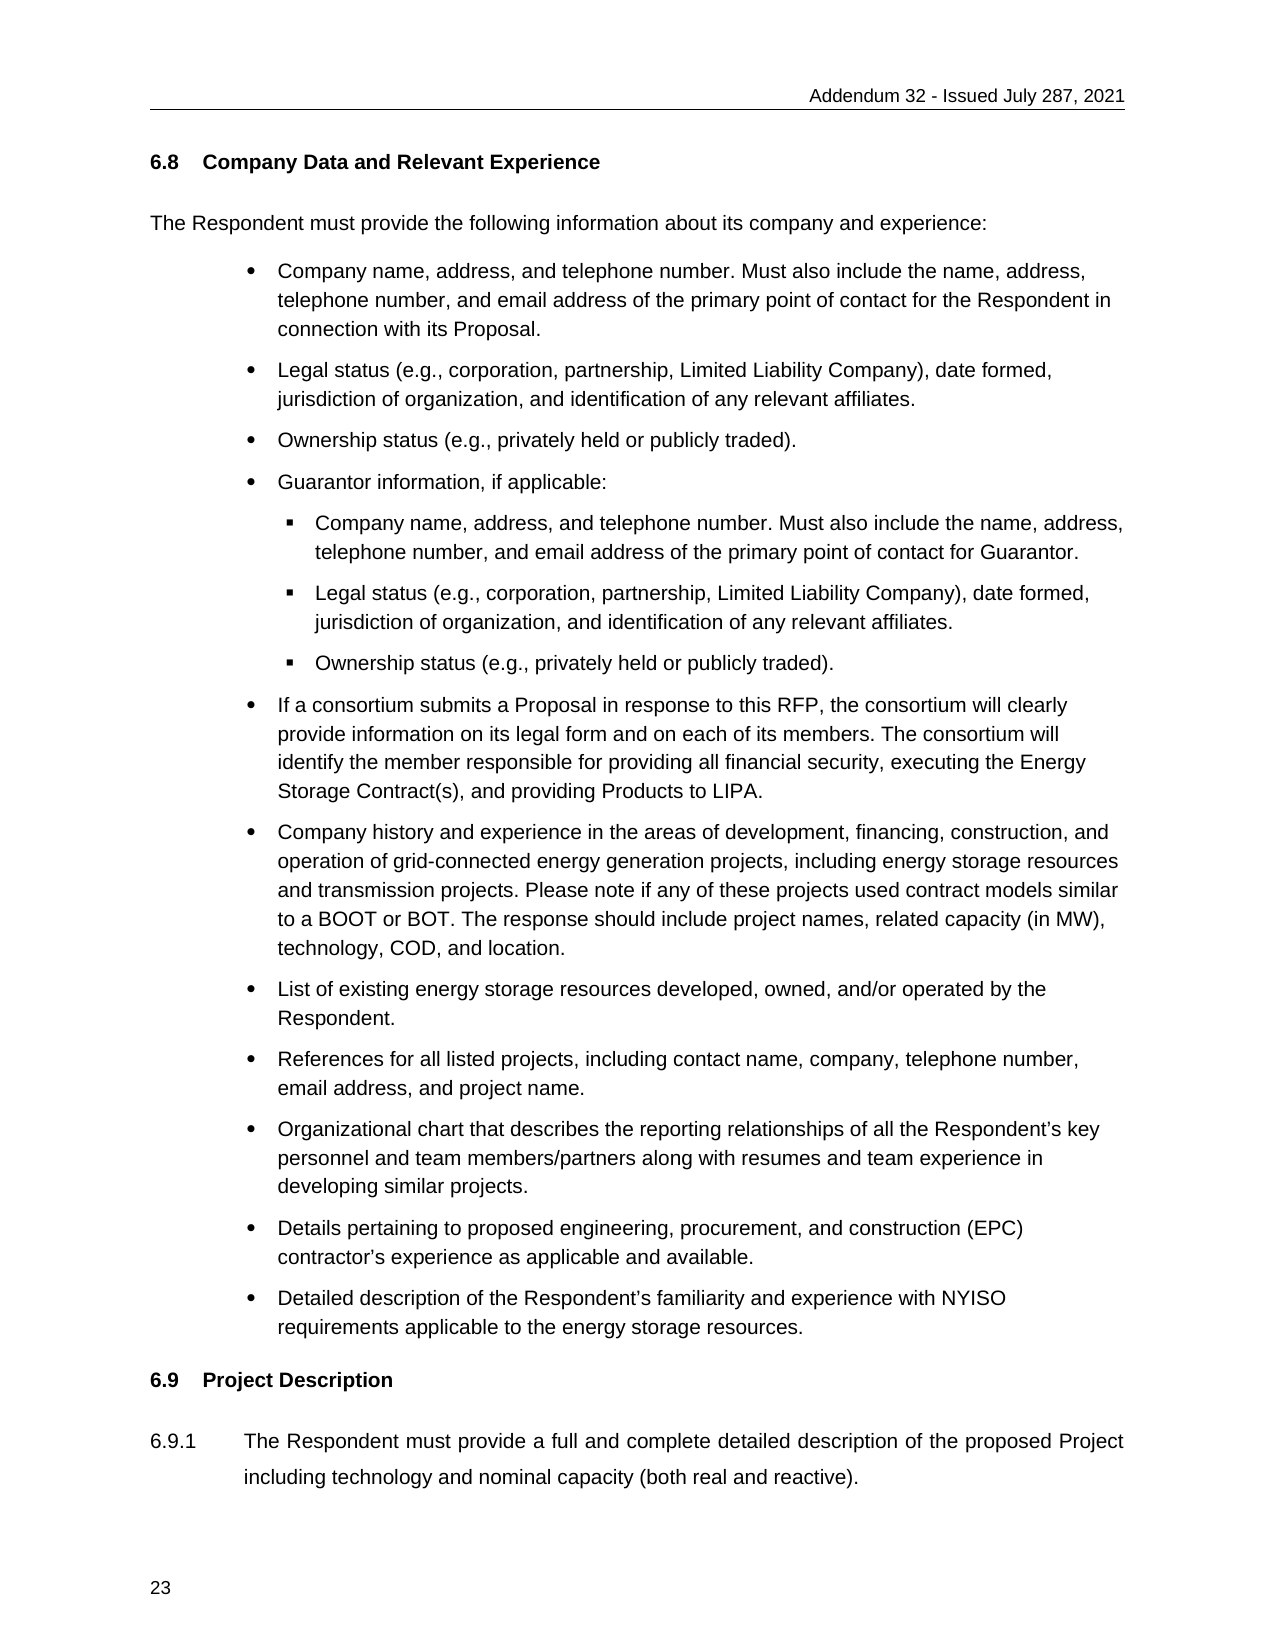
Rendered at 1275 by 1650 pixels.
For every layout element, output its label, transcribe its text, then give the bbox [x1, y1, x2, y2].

text Company name, address, and telephone number. Must also include the name, address, telephone number, and email address of the primary point of contact for the Respondent in connection with its Proposal. [247, 259, 1125, 341]
subtitle The Respondent must provide a full and complete detailed description of the proposed Project including technology and nominal capacity (both real and reactive). [150, 1429, 1125, 1489]
subtitle Company Data and Relevant Experience [150, 150, 1125, 174]
text Ownership status (e.g., privately held or publicly traded). [247, 428, 1125, 452]
list Company name, address, and telephone number. Must also include the name, address, telephone number, and email address of the primary point of contact for Guarantor. [285, 511, 1125, 564]
text Detailed description of the Respondent’s familiarity and experience with NYISO requirements applicable to the energy storage resources. [247, 1286, 1125, 1338]
text Company history and experience in the areas of development, financing, construction, and operation of grid-connected energy generation projects, including energy storage resources and transmission projects. Please note if any of these projects used contract models similar to a BOOT or BOT. The response should include project names, related capacity (in MW), technology, COD, and location. [247, 820, 1125, 959]
text Details pertaining to proposed engineering, procurement, and construction (EPC) contractor’s experience as applicable and available. [247, 1216, 1125, 1268]
text Guarantor information, if applicable: [247, 470, 1125, 494]
text The Respondent must provide the following information about its company and experience: [150, 211, 1125, 235]
text References for all listed projects, including contact name, company, telephone number, email address, and project name. [247, 1047, 1125, 1099]
text Organizational chart that describes the reporting relationships of all the Respondent’s key personnel and team members/partners along with resumes and team experience in developing similar projects. [247, 1117, 1125, 1198]
text If a consortium submits a Proposal in response to this RFP, the consortium will clearly provide information on its legal form and on each of its members. The consortium will identify the member responsible for providing all financial security, executing the Energy Storage Contract(s), and providing Products to LIPA. [247, 693, 1125, 803]
text Legal status (e.g., corporation, partnership, Limited Liability Company), date formed, jurisdiction of organization, and identification of any relevant affiliates. [247, 358, 1125, 411]
text List of existing energy storage resources developed, owned, and/or operated by the Respondent. [247, 977, 1125, 1029]
list Legal status (e.g., corporation, partnership, Limited Liability Company), date formed, jurisdiction of organization, and identification of any relevant affiliates. [285, 581, 1125, 634]
list Ownership status (e.g., privately held or publicly traded). [285, 651, 1125, 675]
subtitle Project Description [150, 1368, 1125, 1392]
